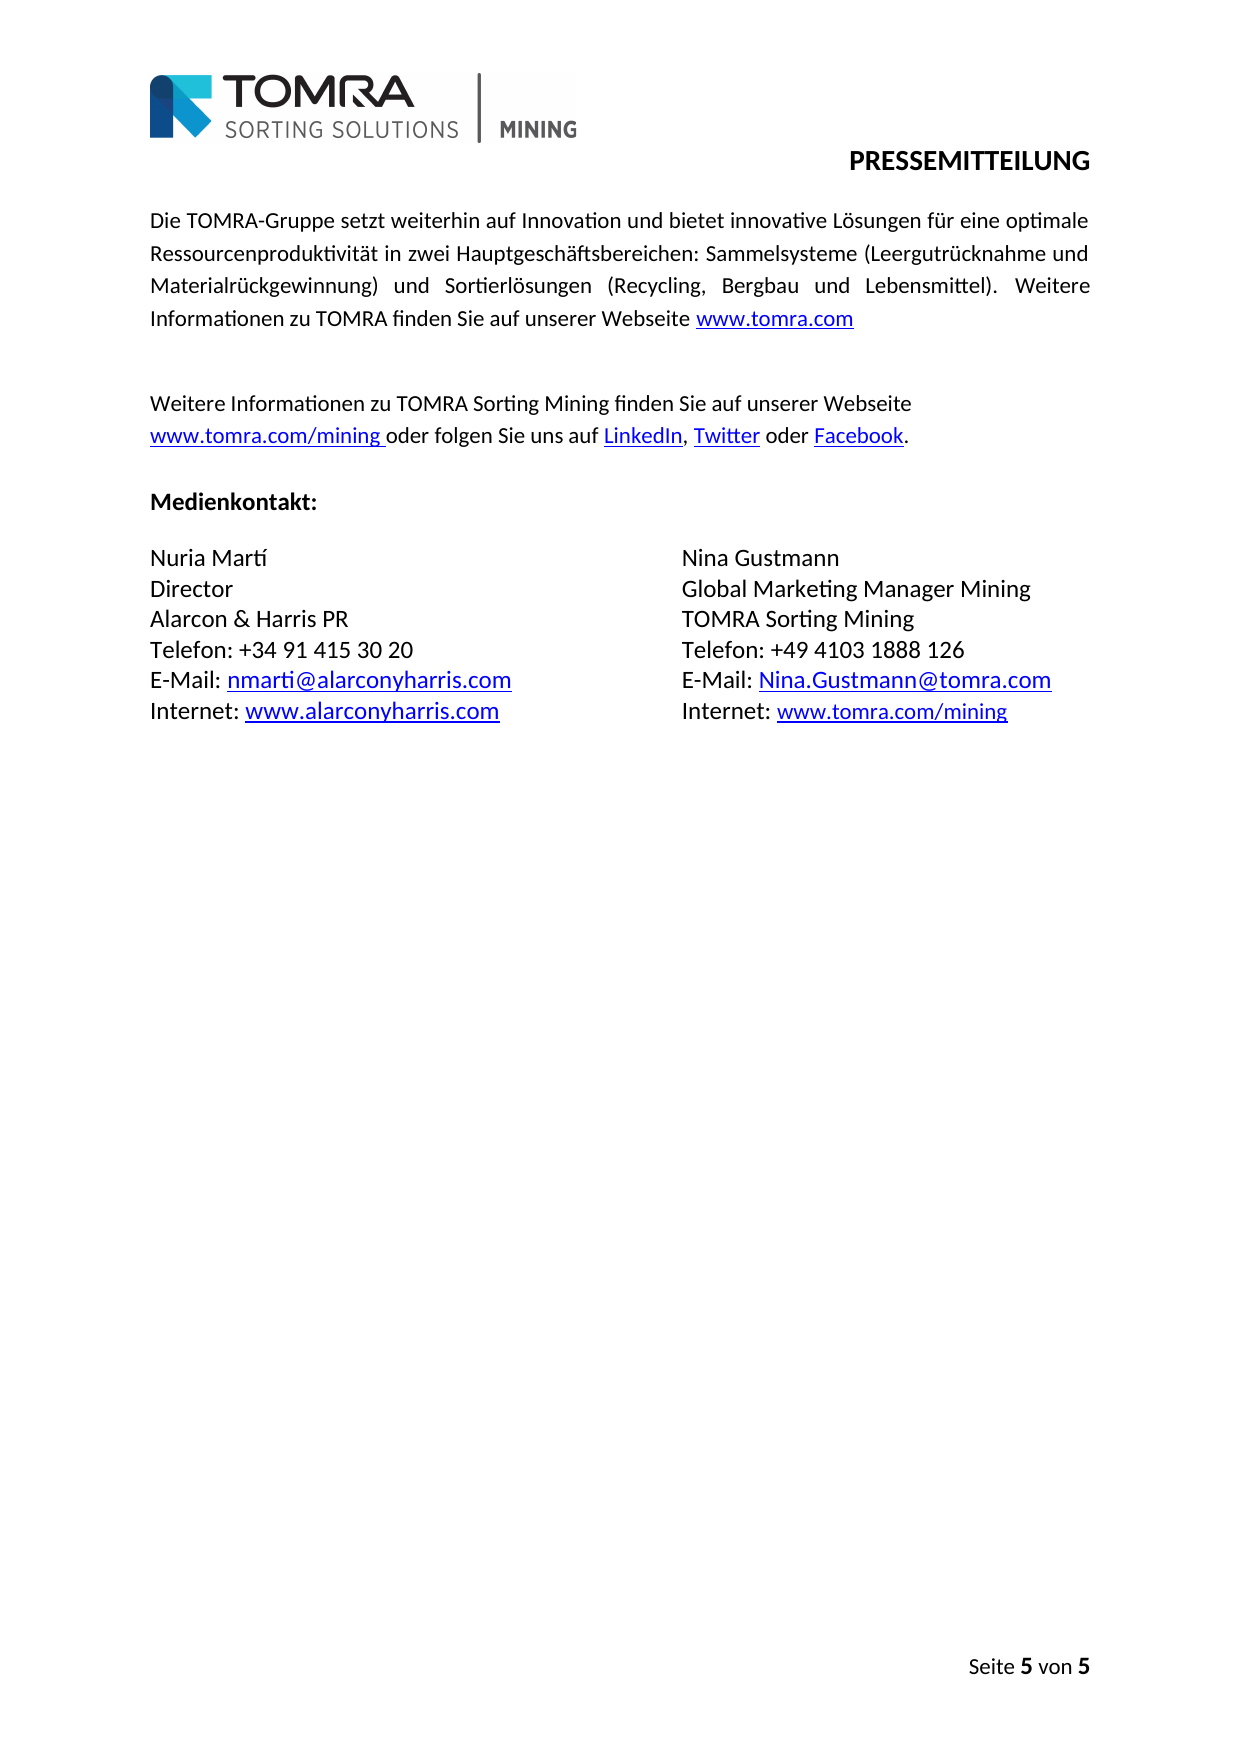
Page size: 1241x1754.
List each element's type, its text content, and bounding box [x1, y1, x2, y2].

text Weitere Informationen zu TOMRA Sorting Mining finden Sie auf unserer Webseite www.tomra.com/mining oder folgen Sie uns auf LinkedIn, Twitter oder Facebook. [150, 389, 1090, 450]
text Telefon: +34 91 415 30 20 Telefon: +49 4103 1888 126 [150, 634, 1090, 664]
text Nuria Martí Nina Gustmann [150, 542, 1090, 573]
text Director Global Marketing Manager Mining [150, 573, 1090, 603]
text Internet: www.alarconyharris.com Internet: www.tomra.com/mining [150, 695, 1090, 726]
text Medienkontakt: [150, 486, 1090, 517]
picture [150, 73, 577, 143]
text E-Mail: nmarti@alarconyharris.com E-Mail: Nina.Gustmann@tomra.com [150, 664, 1090, 695]
text Alarcon & Harris PR TOMRA Sorting Mining [150, 603, 1090, 634]
